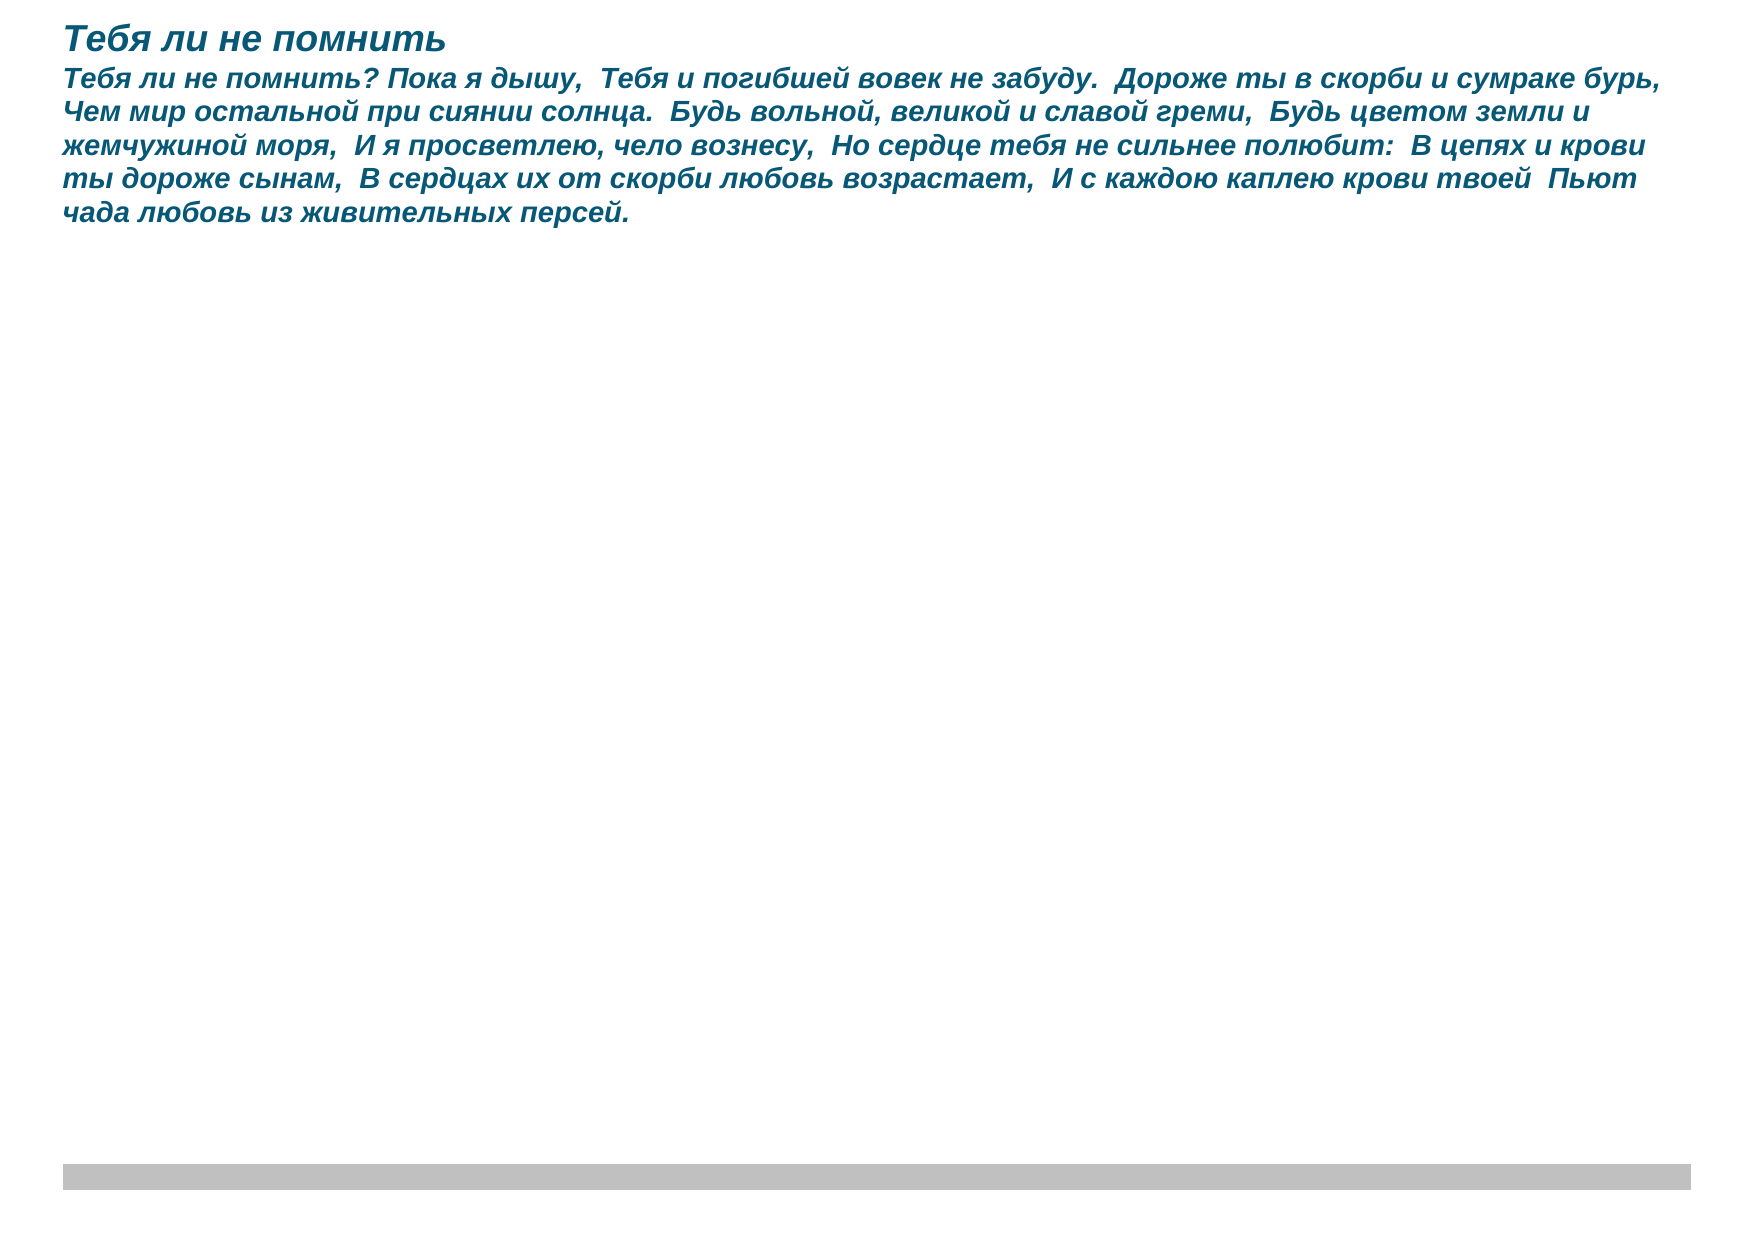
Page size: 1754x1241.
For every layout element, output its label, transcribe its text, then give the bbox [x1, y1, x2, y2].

text Тебя ли не помнить? Пока я дышу, [62, 61, 1691, 228]
subtitle Тебя ли не помнить [62, 17, 1691, 60]
